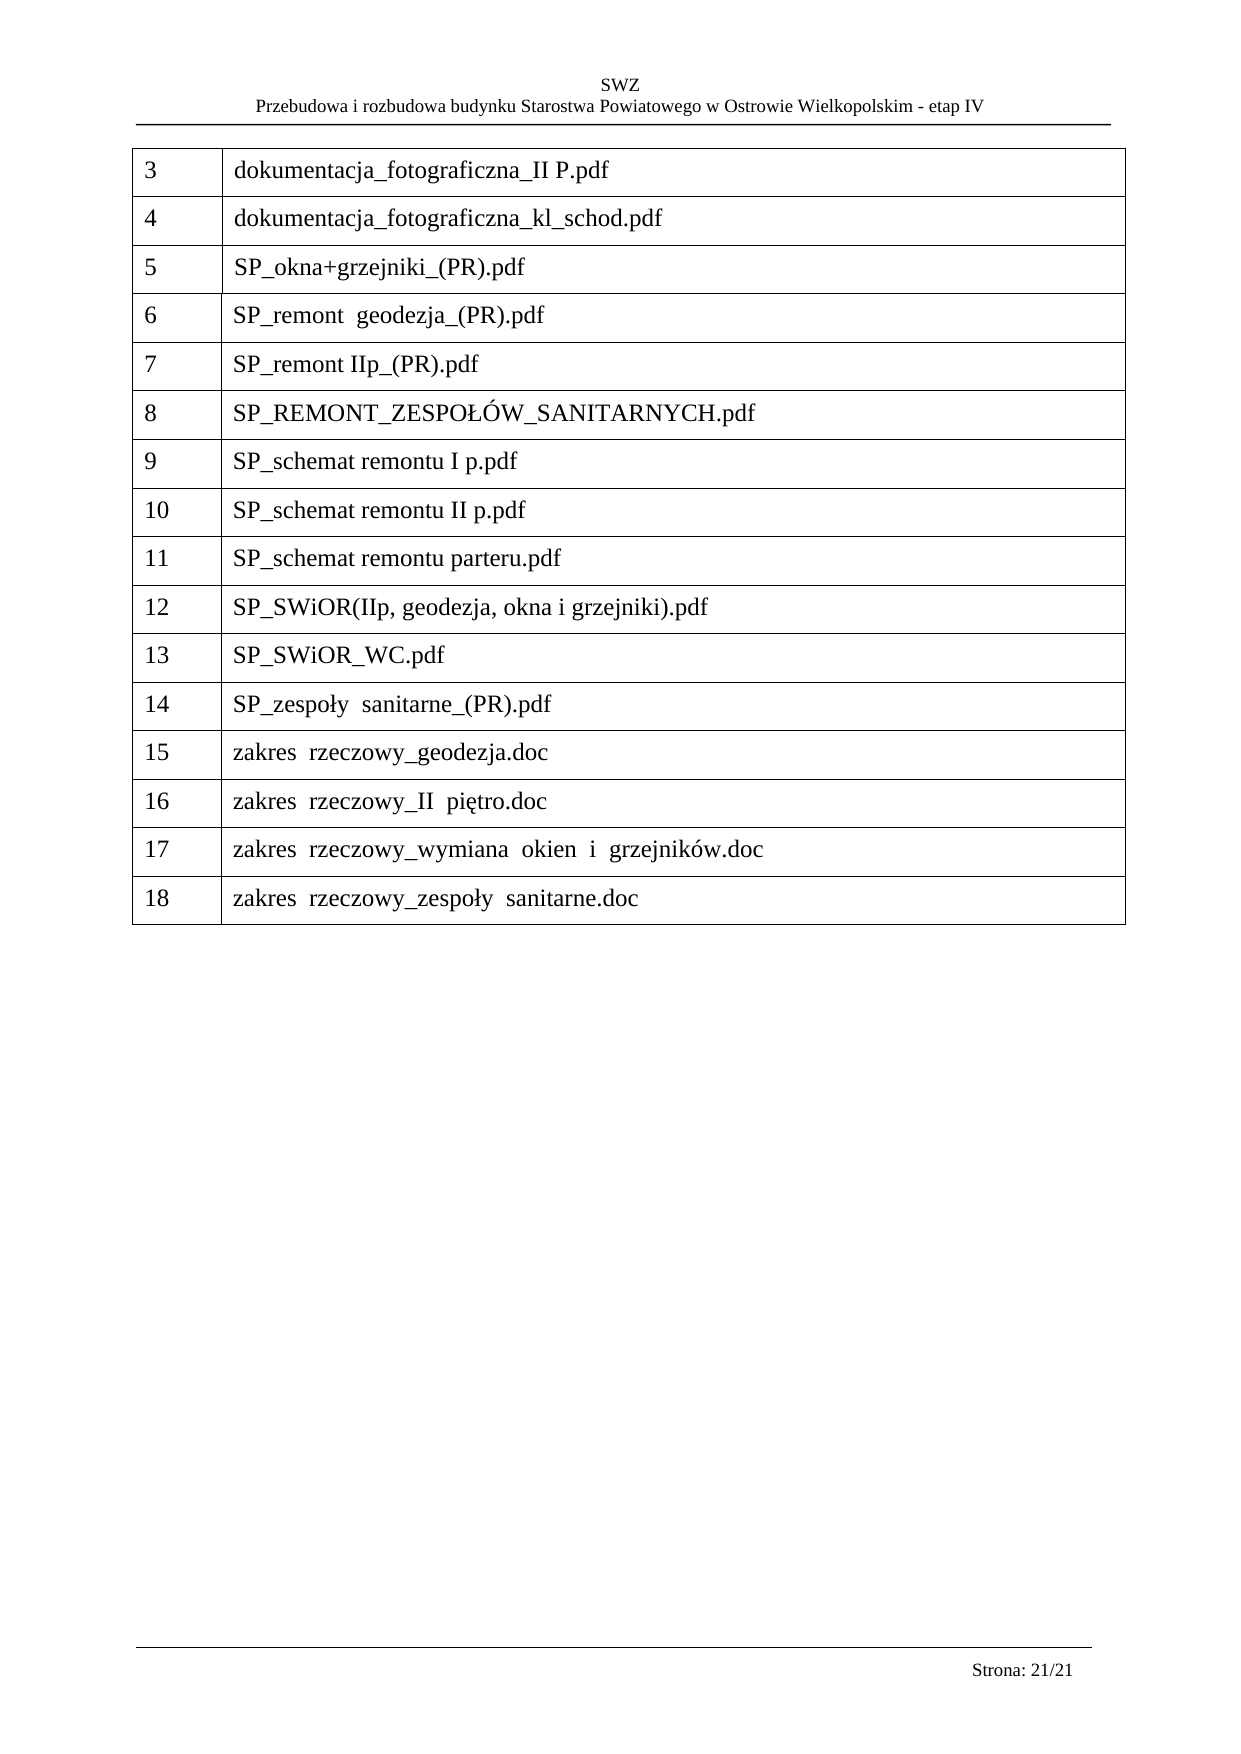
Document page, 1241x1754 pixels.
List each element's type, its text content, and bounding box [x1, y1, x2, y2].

table_cell 16 [133, 780, 221, 827]
table_cell SP_zespoły sanitarne_(PR).pdf [222, 683, 1125, 730]
table_cell SP_remont geodezja_(PR).pdf [222, 294, 1125, 342]
table_cell SP_remont IIp_(PR).pdf [222, 343, 1125, 390]
table_cell 6 [133, 294, 221, 342]
table_cell 7 [133, 343, 221, 390]
table_cell 15 [133, 731, 221, 779]
table_cell SP_schemat remontu II p.pdf [222, 489, 1125, 536]
table_cell zakres rzeczowy_geodezja.doc [222, 731, 1125, 779]
table_cell SP_SWiOR_WC.pdf [222, 634, 1125, 682]
table_cell 3 [133, 149, 222, 196]
table_cell 5 [133, 246, 222, 293]
table_cell 9 [133, 440, 221, 487]
table_cell SP_REMONT_ZESPOŁÓW_SANITARNYCH.pdf [222, 391, 1125, 439]
table_cell SP_schemat remontu I p.pdf [222, 440, 1125, 487]
table_cell SP_SWiOR(IIp, geodezja, okna i grzejniki).pdf [222, 586, 1125, 633]
table_cell 11 [133, 537, 221, 584]
table_cell 12 [133, 586, 221, 633]
table_cell 4 [133, 197, 222, 245]
table_cell 14 [133, 683, 221, 730]
table_cell zakres rzeczowy_zespoły sanitarne.doc [222, 877, 1125, 924]
table_cell 18 [133, 877, 221, 924]
table_cell 17 [133, 828, 221, 876]
table_cell SP_okna+grzejniki_(PR).pdf [223, 246, 1125, 293]
table_cell zakres rzeczowy_II piętro.doc [222, 780, 1125, 827]
table_cell dokumentacja_fotograficzna_II P.pdf [223, 149, 1125, 196]
table_cell zakres rzeczowy_wymiana okien i grzejników.doc [222, 828, 1125, 876]
table_cell 8 [133, 391, 221, 439]
table_cell dokumentacja_fotograficzna_kl_schod.pdf [223, 197, 1125, 245]
table_cell 13 [133, 634, 221, 682]
table_cell 10 [133, 489, 221, 536]
table_cell SP_schemat remontu parteru.pdf [222, 537, 1125, 584]
